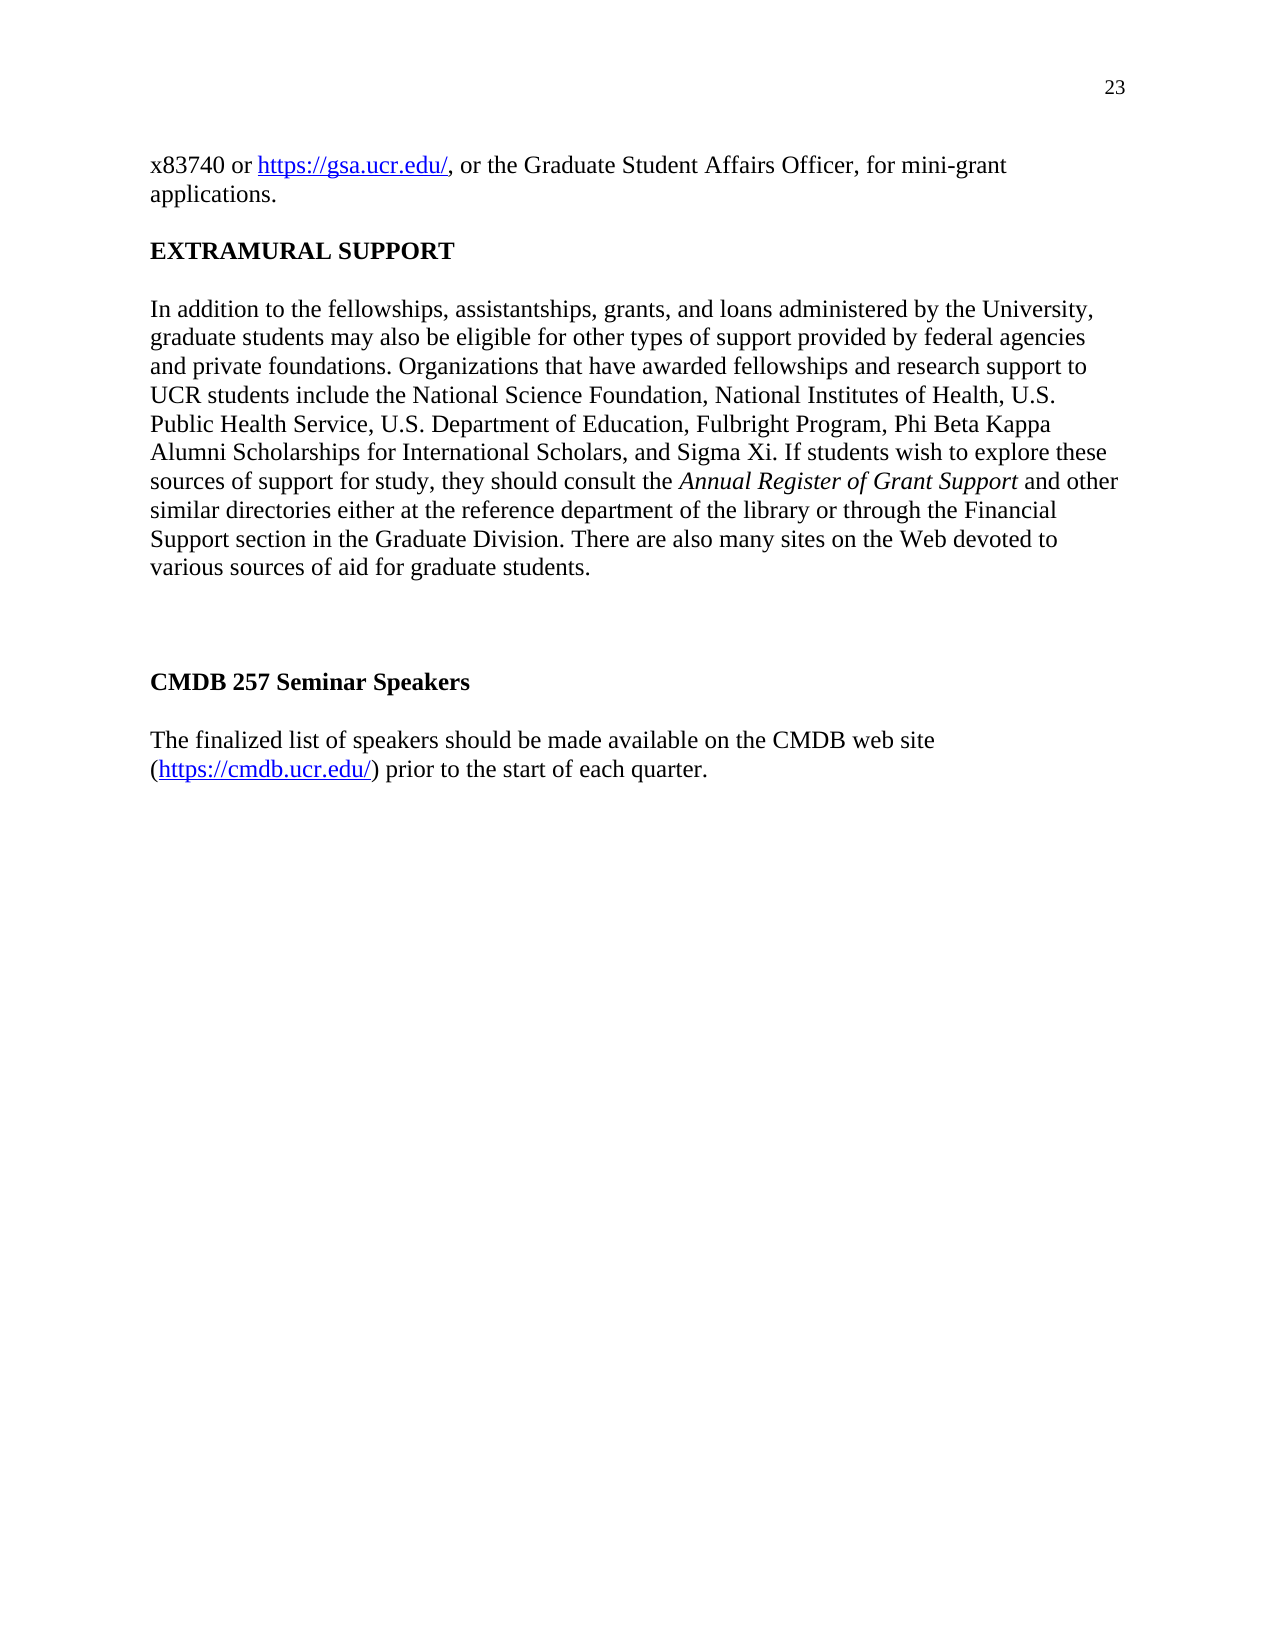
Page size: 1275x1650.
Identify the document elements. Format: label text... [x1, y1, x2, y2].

subtitle In addition to the fellowships, assistantships, grants, and loans administered by the University, graduate students may also be eligible for other types of support provided by federal agencies and private foundations. Organizations that have awarded fellowships and research support to UCR students include the National Science Foundation, National Institutes of Health, U.S. Public Health Service, U.S. Department of Education, Fulbright Program, Phi Beta Kappa Alumni Scholarships for International Scholars, and Sigma Xi. If students wish to explore these sources of support for study, they should consult the Annual Register of Grant Support and other similar directories either at the reference department of the library or through the Financial Support section in the Graduate Division. There are also many sites on the Web devoted to various sources of aid for graduate students. [150, 294, 1125, 581]
text The finalized list of speakers should be made available on the CMDB web site (https://cmdb.ucr.edu/) prior to the start of each quarter. [150, 725, 1125, 782]
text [150, 150, 1125, 207]
text CMDB 257 Seminar Speakers [150, 667, 1125, 696]
text EXTRAMURAL SUPPORT [150, 236, 1125, 265]
